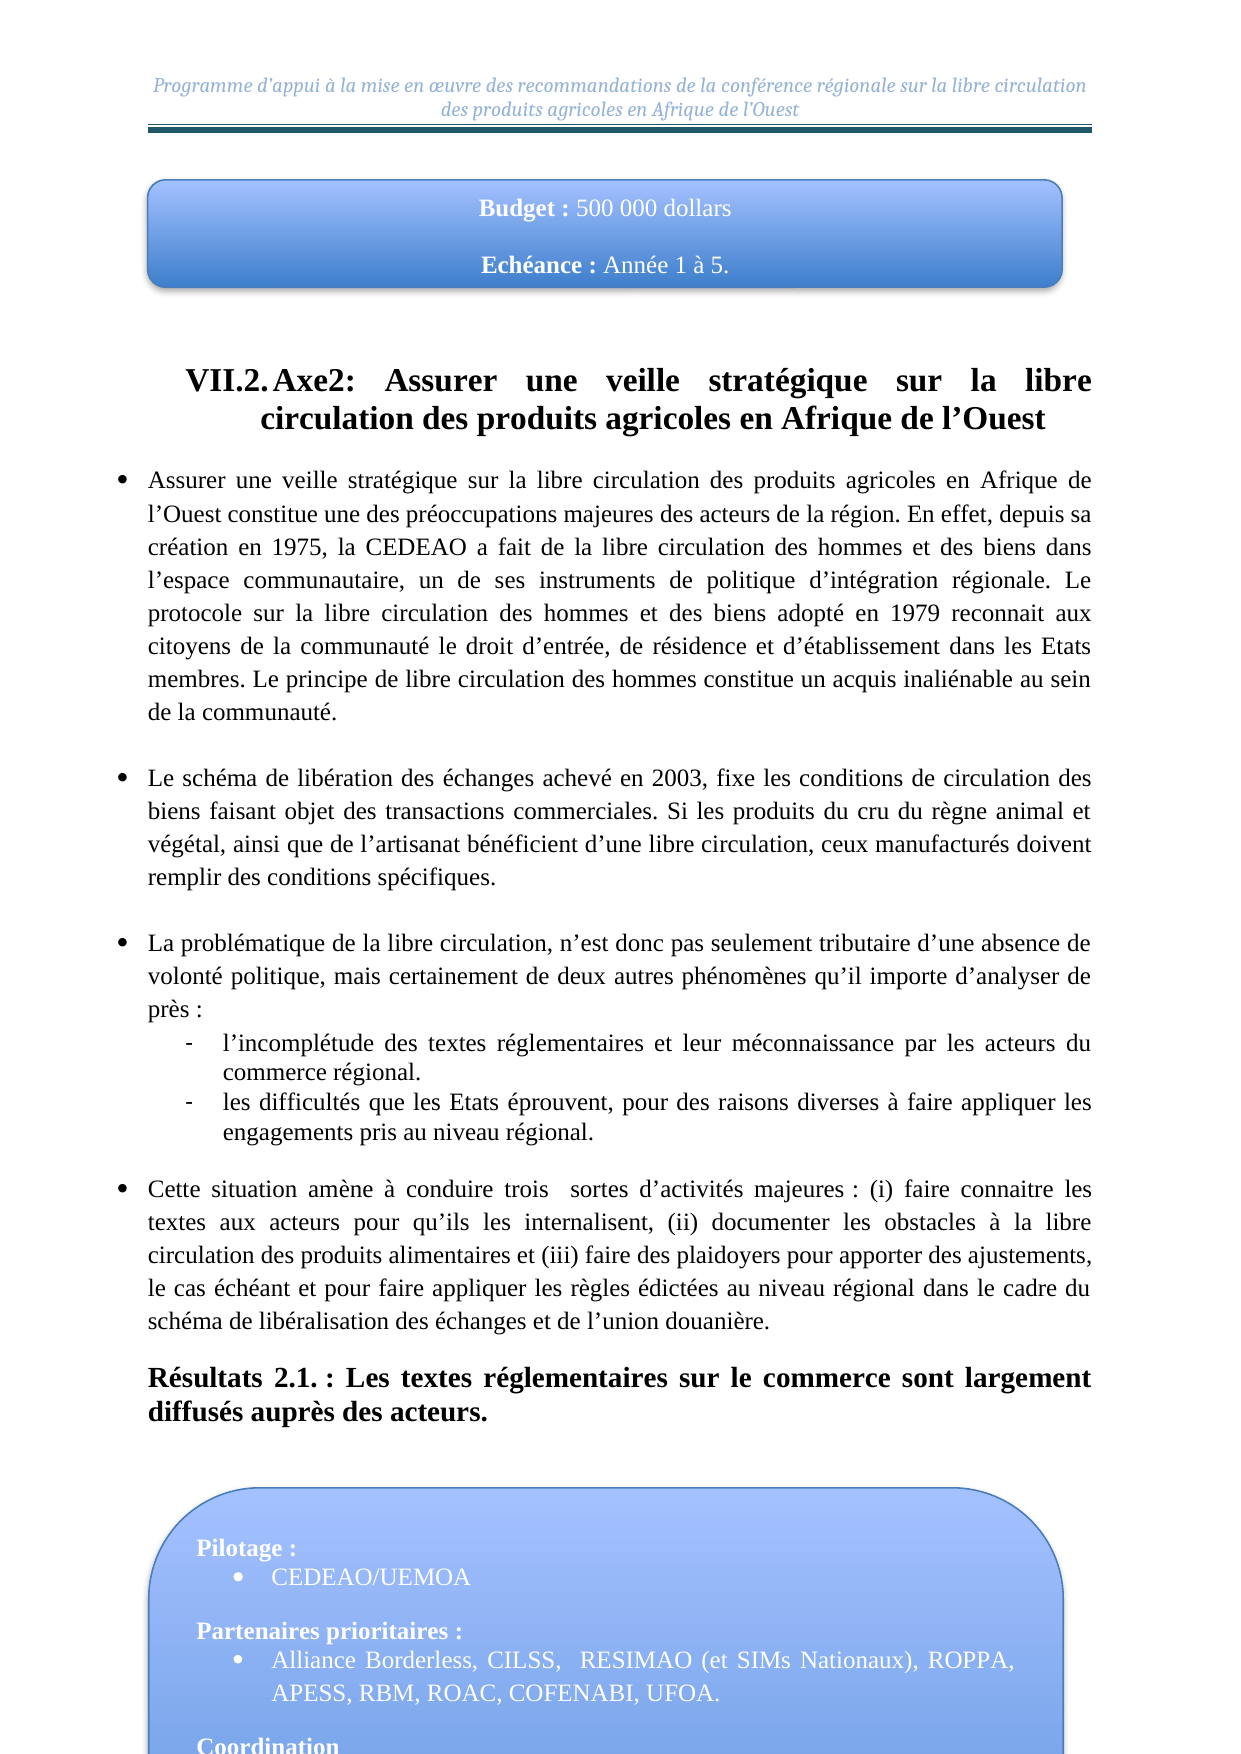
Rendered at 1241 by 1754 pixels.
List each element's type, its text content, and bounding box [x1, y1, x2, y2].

subtitle Axe2: Assurer une veille stratégique sur la libre circulation des produits agricoles en Afrique de l’Ouest [185, 360, 1092, 436]
list Assurer une veille stratégique sur la libre circulation des produits agricoles en Afrique de l’Ouest constitue une des préoccupations majeures des acteurs de la région. En effet, depuis sa création en 1975, la CEDEAO a fait de la libre circulation des hommes et des biens dans l’espace communautaire, un de ses instruments de politique d’intégration régionale. Le protocole sur la libre circulation des hommes et des biens adopté en 1979 reconnait aux citoyens de la communauté le droit d’entrée, de résidence et d’établissement dans les Etats membres. Le principe de libre circulation des hommes constitue un acquis inaliénable au sein de la communauté. [118, 466, 1092, 726]
list les difficultés que les Etats éprouvent, pour des raisons diverses à faire appliquer les engagements pris au niveau régional. [185, 1086, 1092, 1146]
list Cette situation amène à conduire trois sortes d’activités majeures : (i) faire connaitre les textes aux acteurs pour qu’ils les internalisent, (ii) documenter les obstacles à la libre circulation des produits alimentaires et (iii) faire des plaidoyers pour apporter des ajustements, le cas échéant et pour faire appliquer les règles édictées au niveau régional dans le cadre du schéma de libéralisation des échanges et de l’union douanière. [118, 1174, 1092, 1335]
list Le schéma de libération des échanges achevé en 2003, fixe les conditions de circulation des biens faisant objet des transactions commerciales. Si les produits du cru du règne animal et végétal, ainsi que de l’artisanat bénéficient d’une libre circulation, ceux manufacturés doivent remplir des conditions spécifiques. [118, 763, 1092, 891]
subtitle Résultats 2.1. : Les textes réglementaires sur le commerce sont largement diffusés auprès des acteurs. [148, 1360, 1092, 1427]
list l’incomplétude des textes réglementaires et leur méconnaissance par les acteurs du commerce régional. [185, 1027, 1092, 1086]
list La problématique de la libre circulation, n’est donc pas seulement tributaire d’une absence de volonté politique, mais certainement de deux autres phénomènes qu’il importe d’analyser de près : [118, 928, 1092, 1023]
